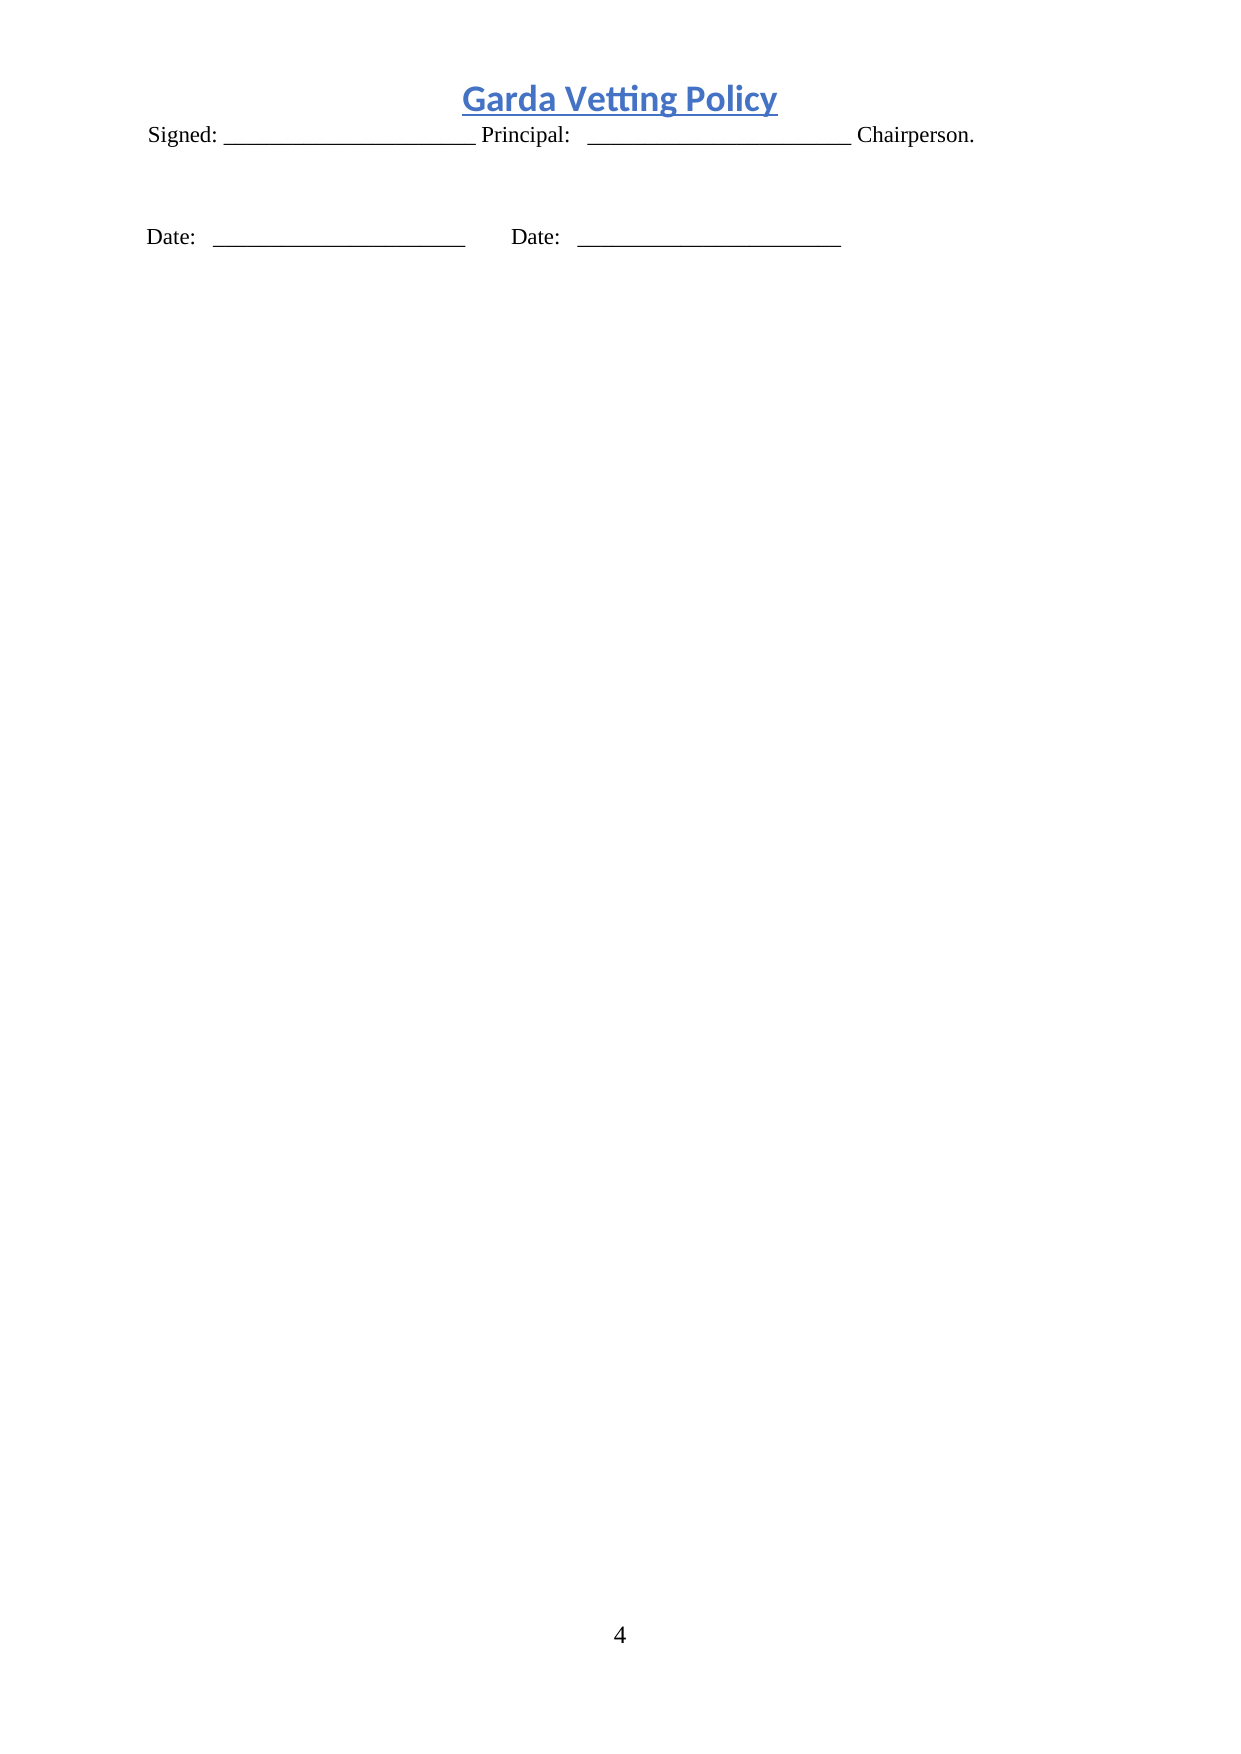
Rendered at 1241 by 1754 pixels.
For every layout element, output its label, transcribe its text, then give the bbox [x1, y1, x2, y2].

text Signed: ______________________ Principal: _______________________ Chairperson. [148, 121, 1092, 147]
text Date: ______________________ Date: _______________________ [146, 223, 1091, 249]
